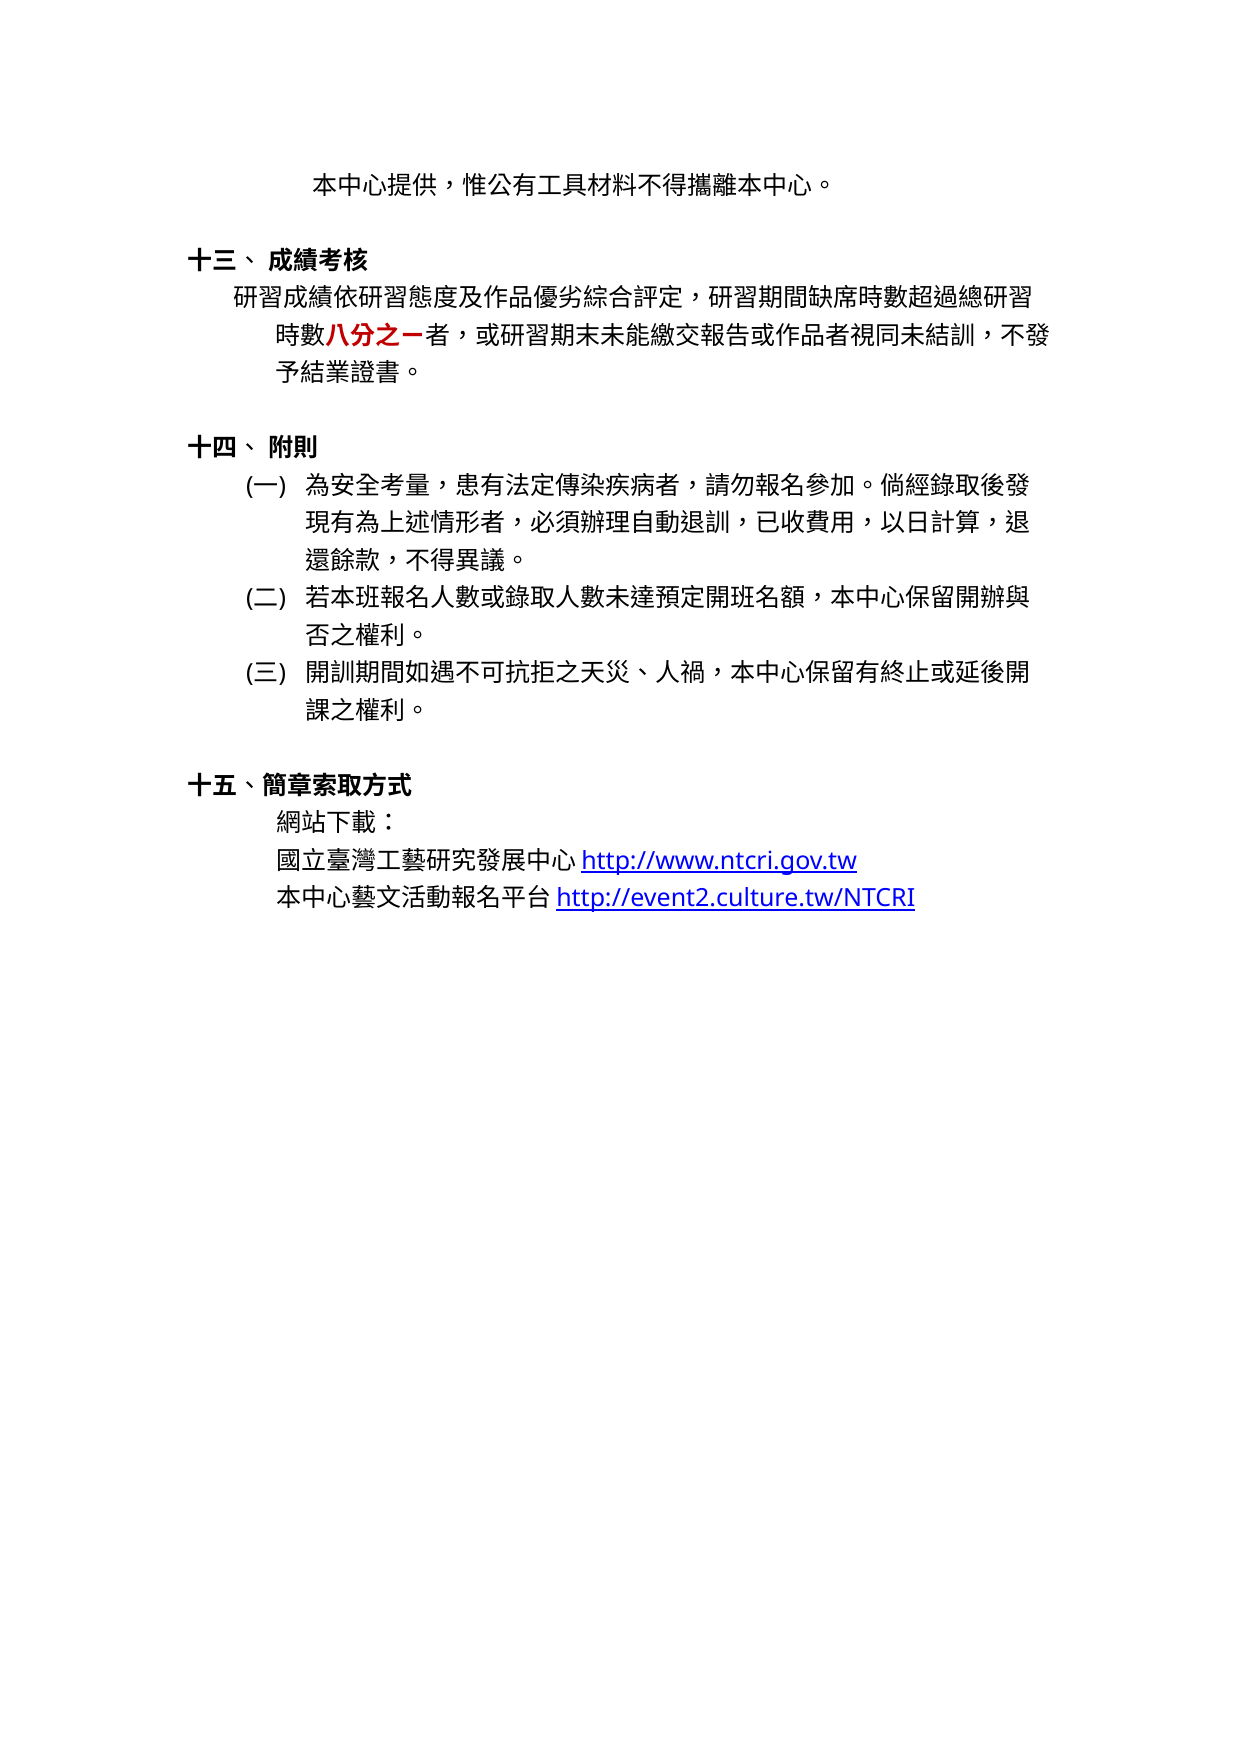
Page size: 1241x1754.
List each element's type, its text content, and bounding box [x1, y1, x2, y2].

text 十四、 附則 [187, 427, 1053, 464]
text 本中心藝文活動報名平台http://event2.culture.tw/NTCRI [276, 877, 1053, 914]
list 開訓期間如遇不可抗拒之天災、人禍，本中心保留有終止或延後開課之權利。 [246, 652, 1053, 727]
list 若本班報名人數或錄取人數未達預定開班名額，本中心保留開辦與否之權利。 [246, 577, 1053, 652]
text 十三、 成績考核 [187, 239, 1053, 277]
list 為安全考量，患有法定傳染疾病者，請勿報名參加。倘經錄取後發現有為上述情形者，必須辦理自動退訓，已收費用，以日計算，退還餘款，不得異議。 [246, 464, 1053, 577]
text 網站下載： [276, 802, 1053, 839]
text 研習成績依研習態度及作品優劣綜合評定，研習期間缺席時數超過總研習時數八分之ㄧ者，或研習期末未能繳交報告或作品者視同未結訓，不發予結業證書。 [187, 277, 1053, 389]
text 十五、簡章索取方式 [187, 764, 1053, 802]
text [250, 164, 1053, 202]
text 國立臺灣工藝研究發展中心http://www.ntcri.gov.tw [276, 839, 1053, 877]
